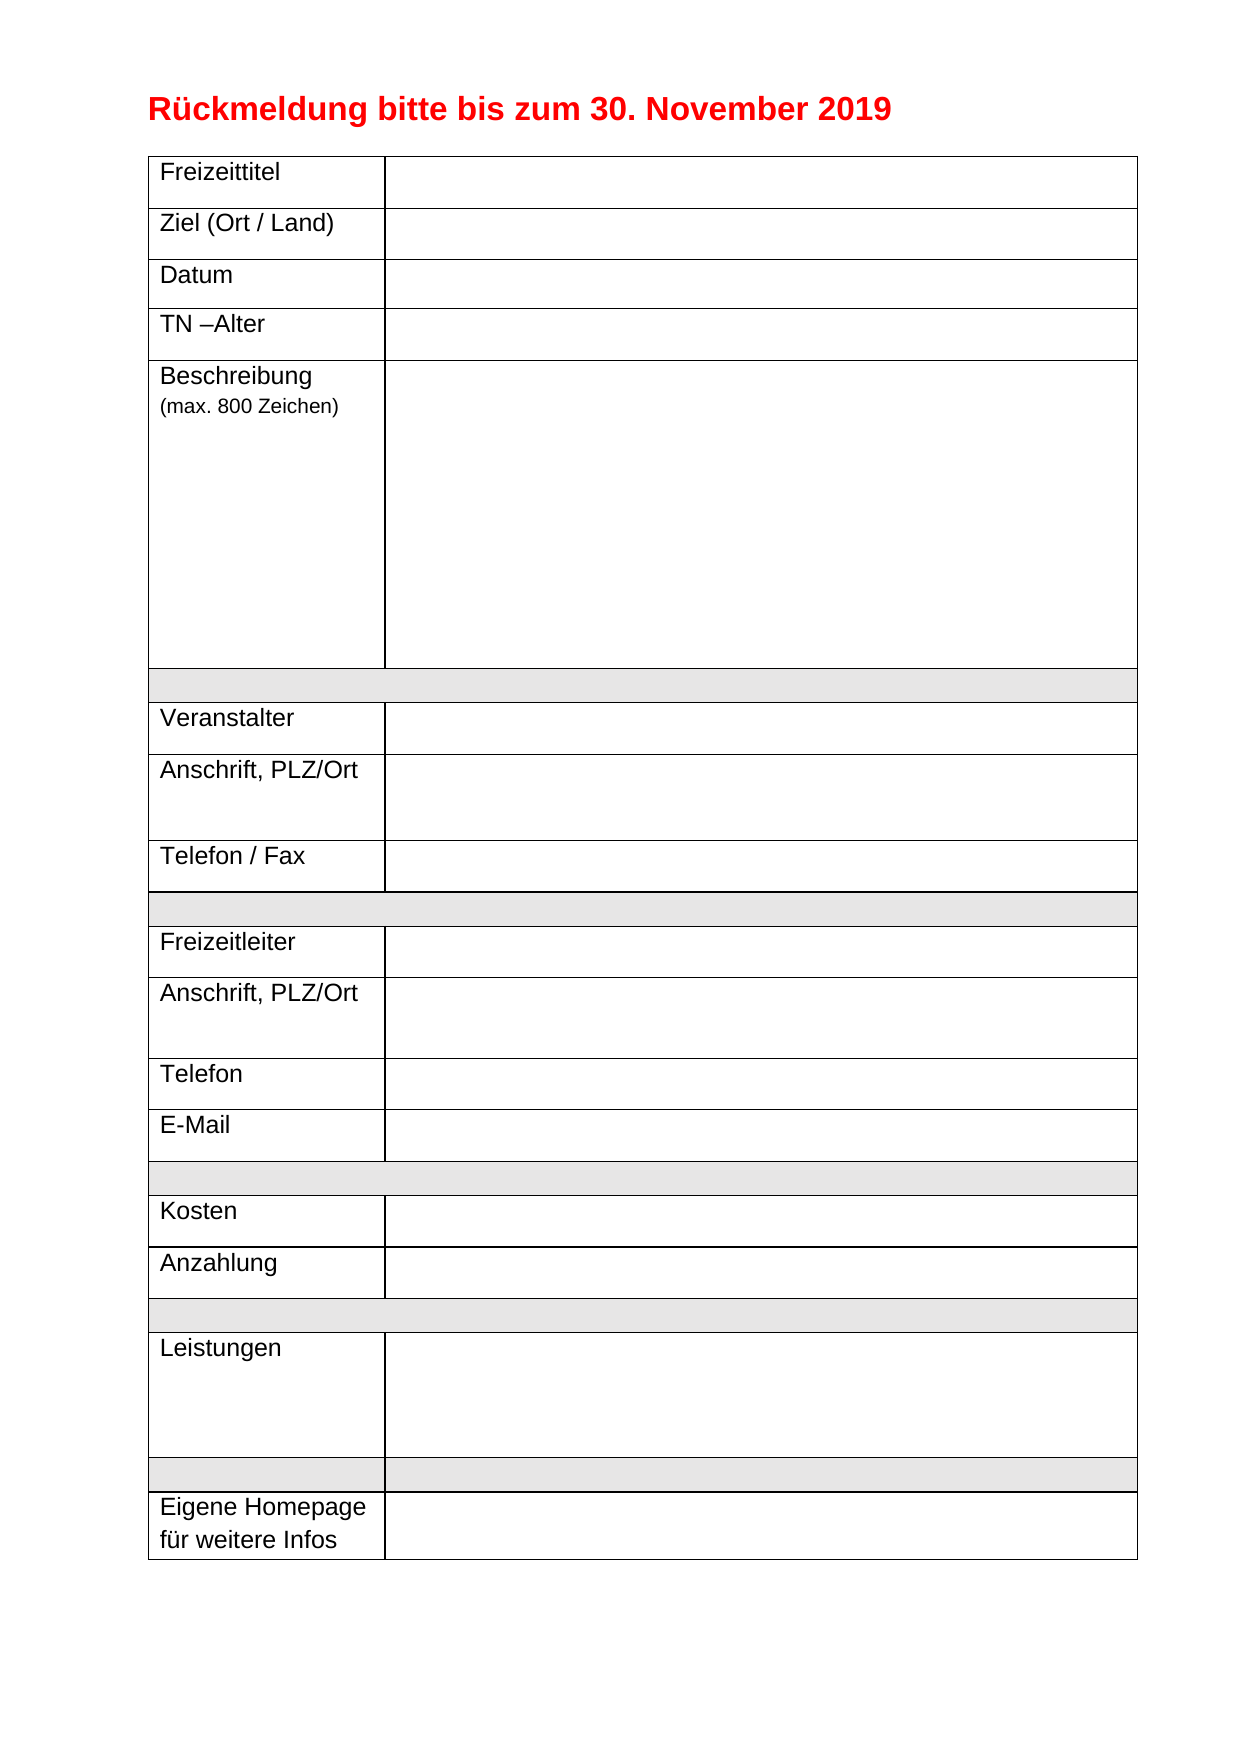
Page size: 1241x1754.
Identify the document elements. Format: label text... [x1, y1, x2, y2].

table_cell [386, 1248, 1137, 1298]
table_cell [149, 1162, 1137, 1195]
table_cell Telefon / Fax [149, 841, 384, 891]
table_cell [386, 1458, 1137, 1491]
table_cell [149, 1458, 384, 1491]
table_cell Datum [149, 260, 384, 308]
table_cell Eigene Homepage für weitere Infos [149, 1493, 384, 1558]
table_cell [386, 209, 1137, 259]
table_cell [386, 1110, 1137, 1161]
table_header Freizeittitel [149, 157, 384, 207]
table_cell [149, 893, 1137, 926]
table_cell E-Mail [149, 1110, 384, 1161]
table_cell [386, 703, 1137, 754]
table_cell [386, 1059, 1137, 1109]
table_cell [386, 841, 1137, 891]
table_cell Leistungen [149, 1333, 384, 1457]
table_cell Freizeitleiter [149, 927, 384, 977]
table_cell [386, 1333, 1137, 1457]
table_cell Veranstalter [149, 703, 384, 754]
table_cell Telefon [149, 1059, 384, 1109]
table_cell Anschrift, PLZ/Ort [149, 978, 384, 1058]
table_cell Anzahlung [149, 1248, 384, 1298]
table_cell Kosten [149, 1196, 384, 1246]
text Rückmeldung bitte bis zum 30. November 2019 [148, 89, 1092, 127]
table_cell [149, 1299, 1137, 1332]
table_header [386, 157, 1137, 207]
table_cell [149, 669, 1137, 702]
table_cell Beschreibung (max. 800 Zeichen) [149, 361, 384, 668]
table_cell [386, 260, 1137, 308]
table_cell TN –Alter [149, 309, 384, 359]
table_cell Ziel (Ort / Land) [149, 209, 384, 259]
table_cell [386, 978, 1137, 1058]
table_cell [386, 755, 1137, 840]
table_cell [386, 309, 1137, 359]
table_cell [386, 1196, 1137, 1246]
table_cell [386, 1493, 1137, 1558]
table_cell [386, 927, 1137, 977]
table_cell Anschrift, PLZ/Ort [149, 755, 384, 840]
table_cell [386, 361, 1137, 668]
